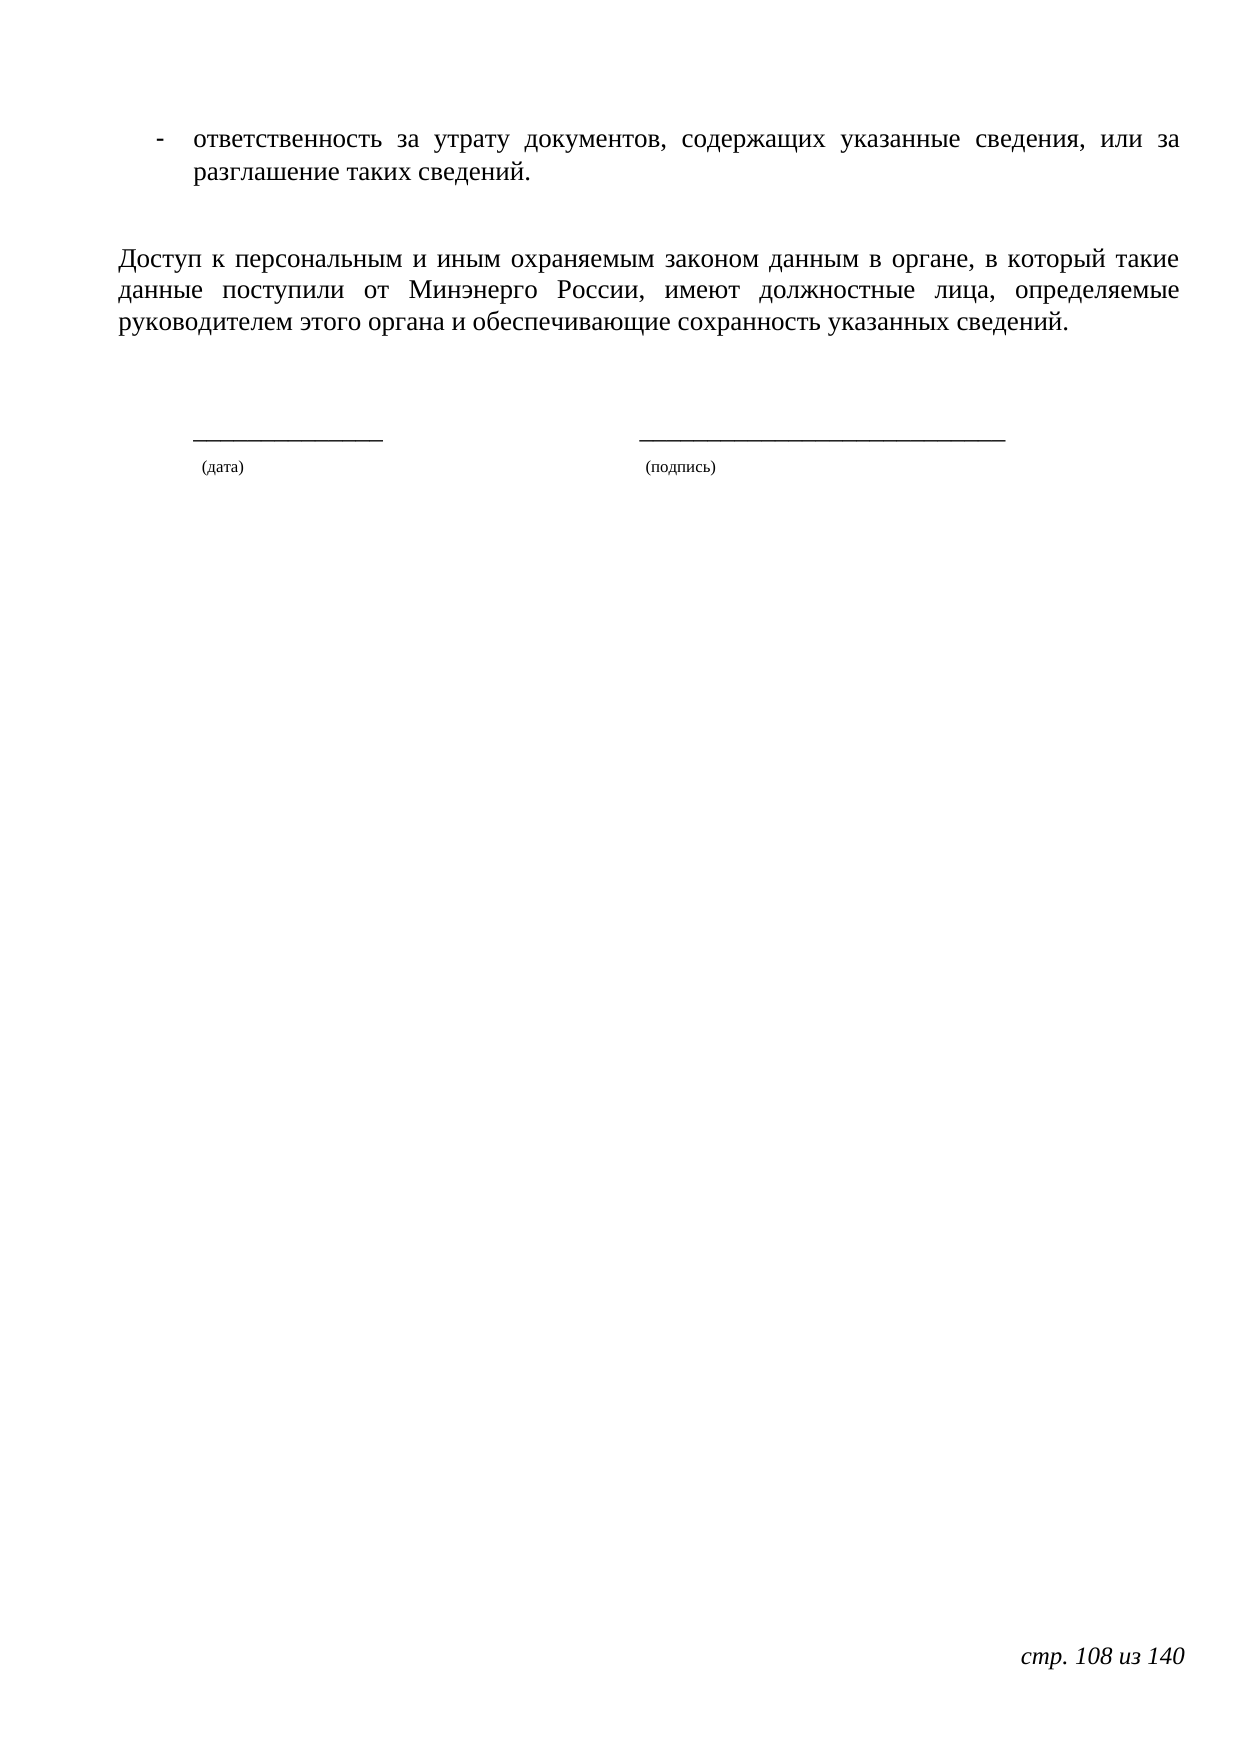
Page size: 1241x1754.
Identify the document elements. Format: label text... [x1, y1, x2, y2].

text ______________ ___________________________ [193, 413, 1181, 444]
text Доступ к персональным и иным охраняемым законом данным в органе, в который такие данные поступили от Минэнерго России, имеют должностные лица, определяемые руководителем этого органа и обеспечивающие сохранность указанных сведений. [118, 242, 1181, 336]
list ответственность за утрату документов, содержащих указанные сведения, или за разглашение таких сведений. [156, 118, 1181, 186]
text (дата) (подпись) [134, 457, 1181, 491]
